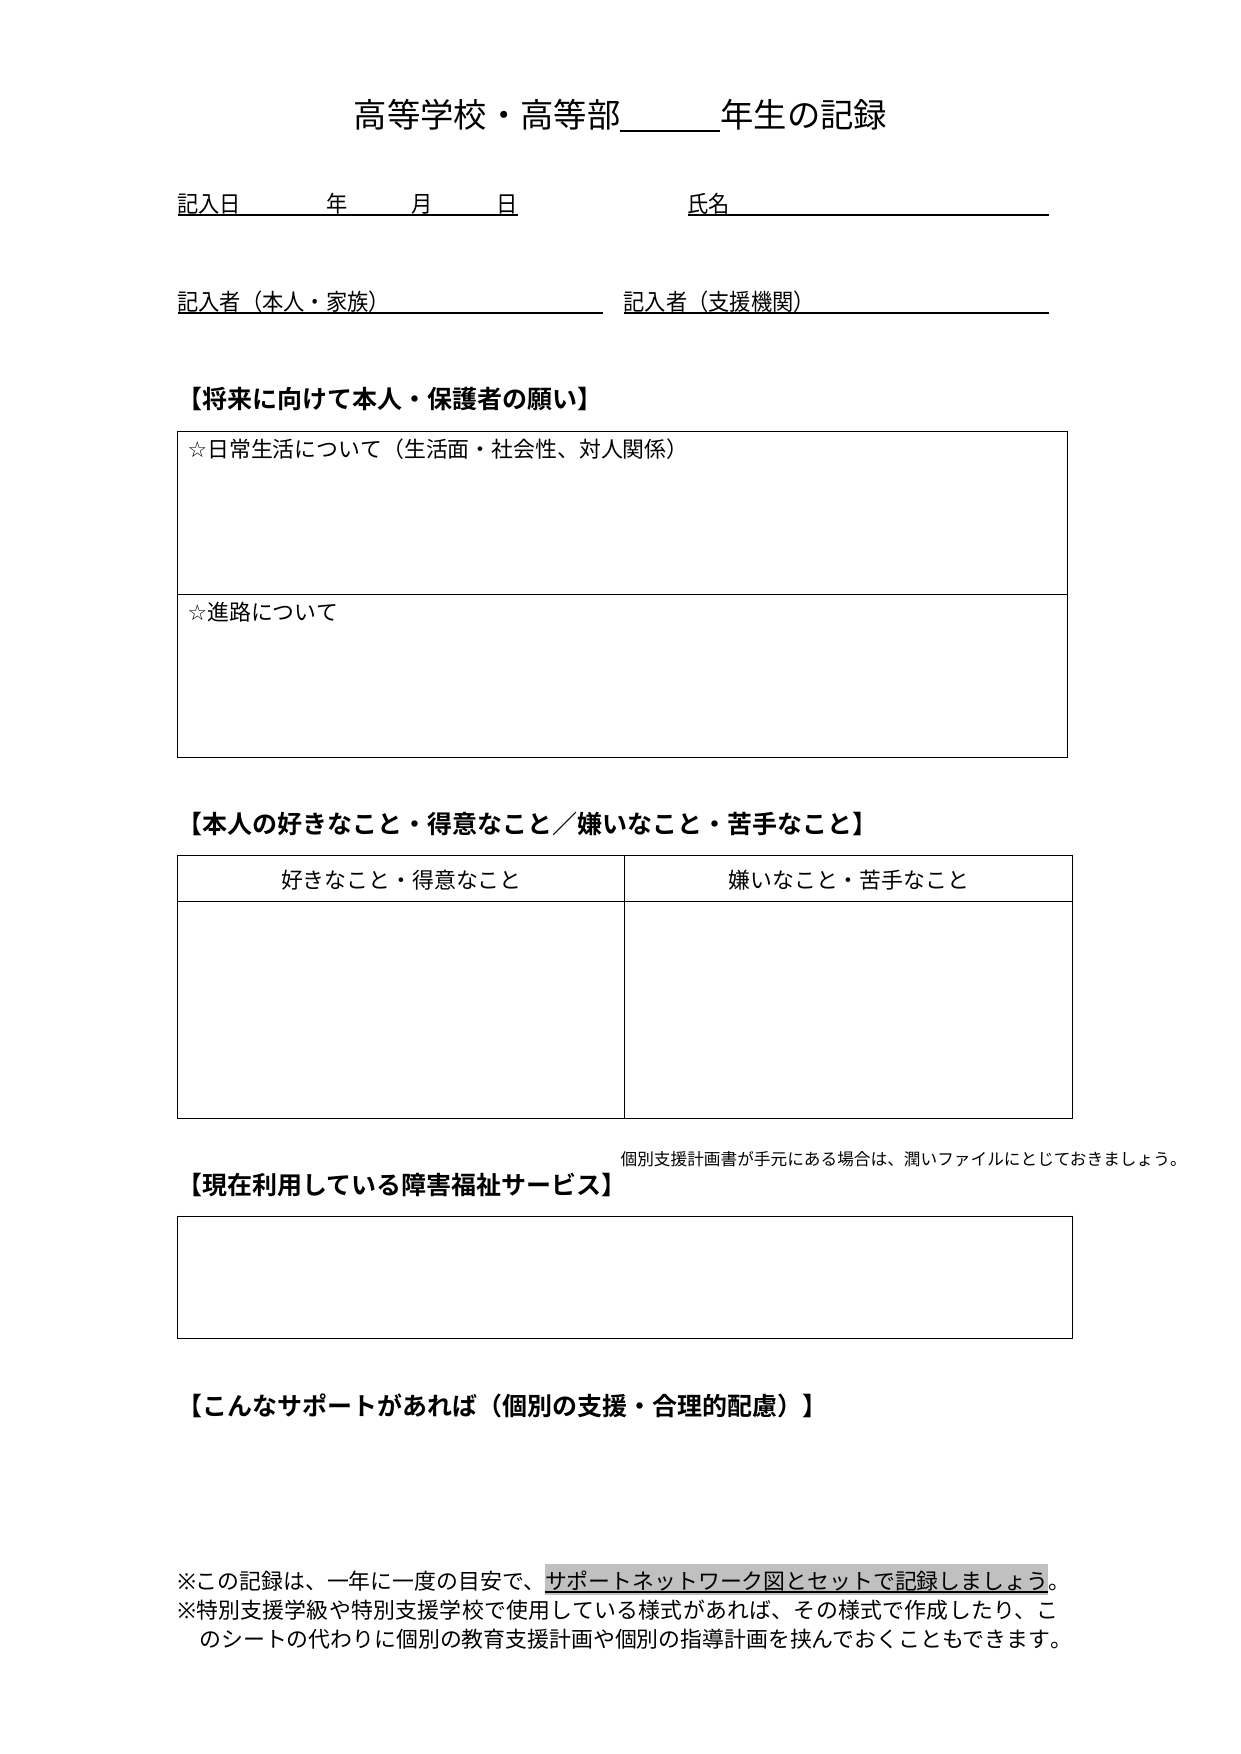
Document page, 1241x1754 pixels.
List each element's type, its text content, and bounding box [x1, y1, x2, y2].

text 【こんなサポートがあれば（個別の支援・合理的配慮）】 [177, 1372, 1063, 1436]
text 【現在利用している障害福祉サービス】 [177, 1151, 1063, 1216]
table_cell [178, 902, 624, 1117]
text 【本人の好きなこと・得意なこと／嫌いなこと・苦手なこと】 [177, 790, 1063, 855]
table_header ☆日常生活について（生活面・社会性、対人関係） [178, 432, 1067, 593]
table_cell ☆進路について [178, 595, 1067, 757]
table_header 好きなこと・得意なこと [178, 856, 624, 901]
text 記入者（本人・家族） 記入者（支援機関） [177, 268, 1063, 332]
text 記入日 年 月 日 氏名 [177, 170, 1063, 234]
table_cell [625, 902, 1072, 1117]
text 【将来に向けて本人・保護者の願い】 [177, 366, 1063, 431]
table_header [178, 1217, 1072, 1338]
table_header 嫌いなこと・苦手なこと [625, 856, 1072, 901]
